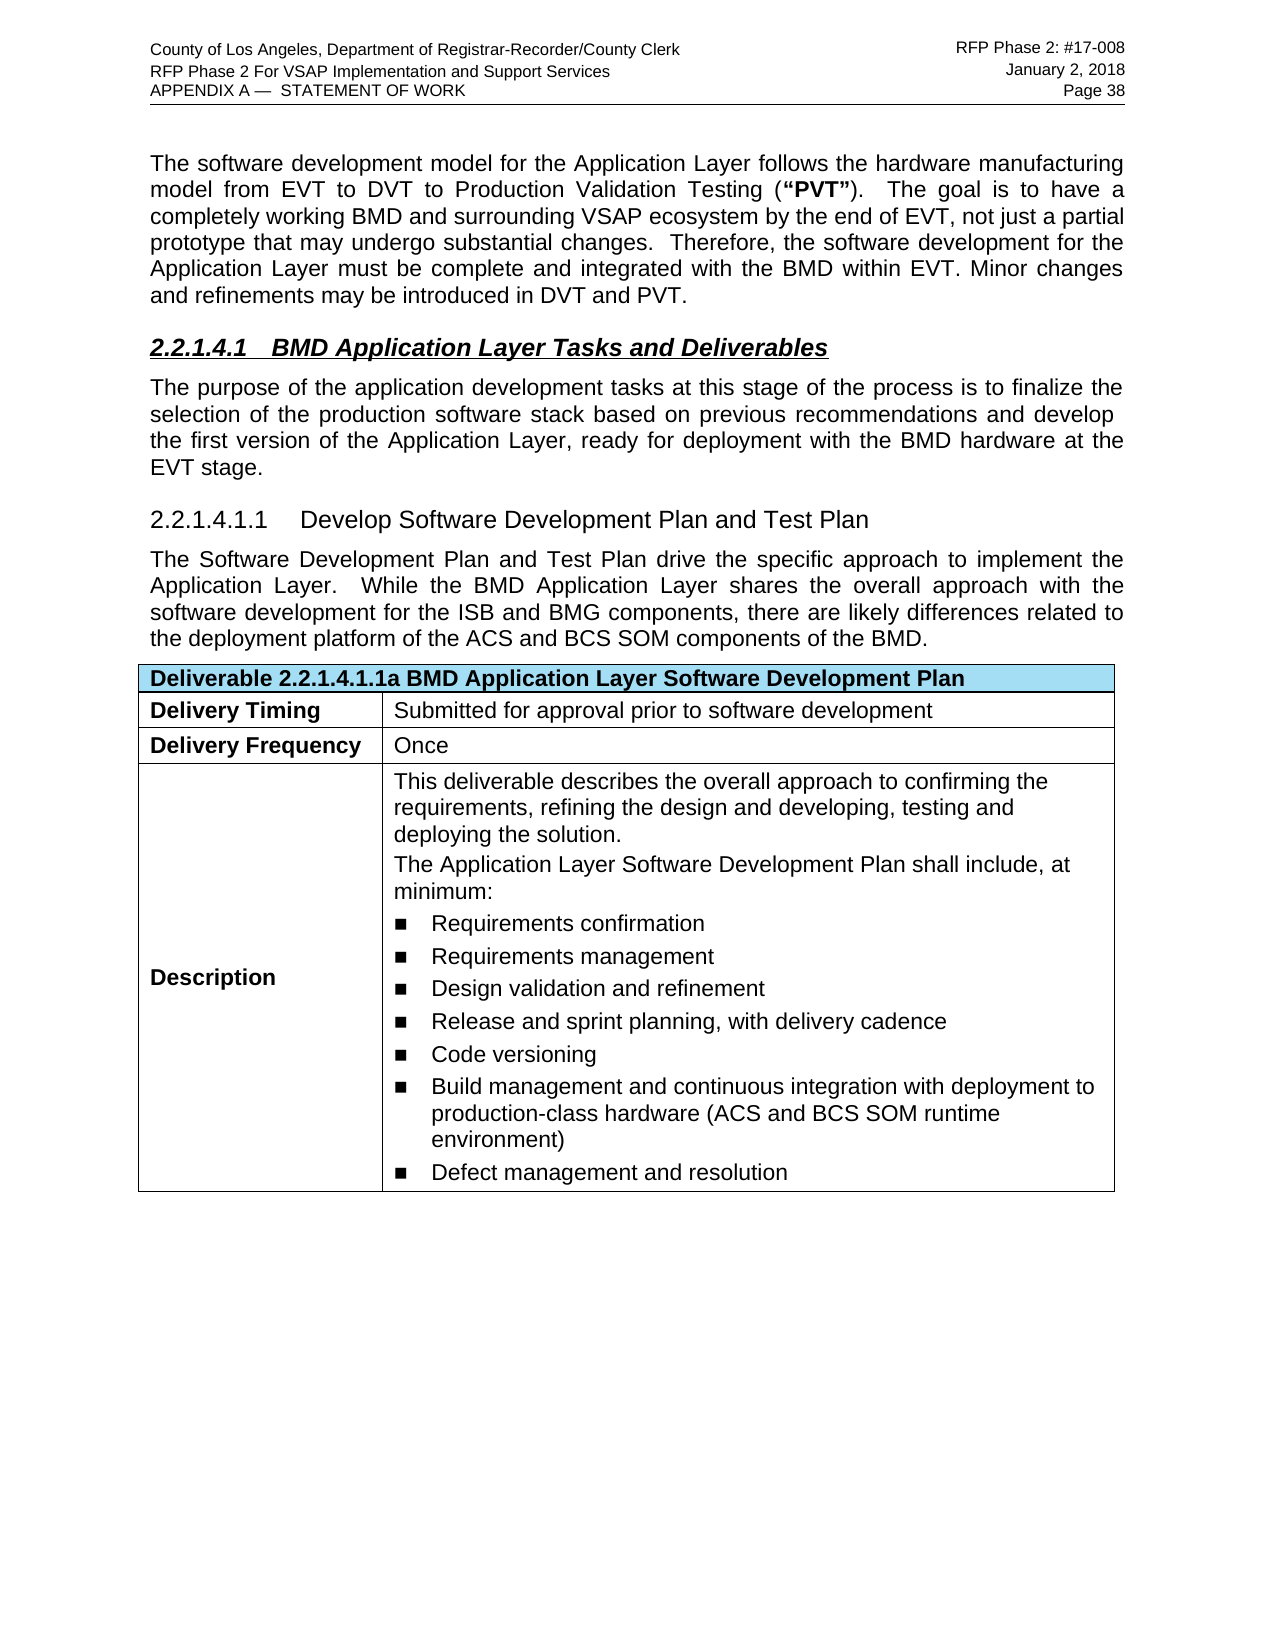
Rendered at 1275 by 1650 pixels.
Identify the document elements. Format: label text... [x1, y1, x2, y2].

table_cell Delivery Timing [139, 693, 382, 727]
text The software development model for the Application Layer follows the hardware manufacturing model from EVT to DVT to Production Validation Testing (“PVT”). The goal is to have a completely working BMD and surrounding VSAP ecosystem by the end of EVT, not just a partial prototype that may undergo substantial changes. Therefore, the software development for the Application Layer must be complete and integrated with the BMD within EVT. Minor changes and refinements may be introduced in DVT and PVT. [150, 150, 1125, 308]
table_cell Delivery Frequency [139, 728, 382, 763]
table_cell This deliverable describes the overall approach to confirming the requirements, refining the design and developing, testing and deploying the solution. The Application Layer Software Development Plan shall include, at minimum: Requirements confirmation Requirements management Design validation and refinement Release and sprint planning, with delivery cadence Code versioning Build management and continuous integration with deployment to production-class hardware (ACS and BCS SOM runtime environment) Defect management and resolution [383, 764, 1114, 1191]
subtitle BMD Application Layer Tasks and Deliverables [150, 333, 1125, 362]
text The purpose of the application development tasks at this stage of the process is to finalize the selection of the production software stack based on previous recommendations and develop the first version of the Application Layer, ready for deployment with the BMD hardware at the EVT stage. [150, 374, 1125, 480]
table_cell Description [139, 764, 382, 1191]
table_header Deliverable 2.2.1.4.1.1a BMD Application Layer Software Development Plan [139, 665, 1114, 691]
table_cell Submitted for approval prior to software development [383, 693, 1114, 727]
subtitle Develop Software Development Plan and Test Plan [150, 505, 1125, 533]
text The Software Development Plan and Test Plan drive the specific approach to implement the Application Layer. While the BMD Application Layer shares the overall approach with the software development for the ISB and BMG components, there are likely differences related to the deployment platform of the ACS and BCS SOM components of the BMD. [150, 546, 1125, 651]
table_cell Once [383, 728, 1114, 763]
